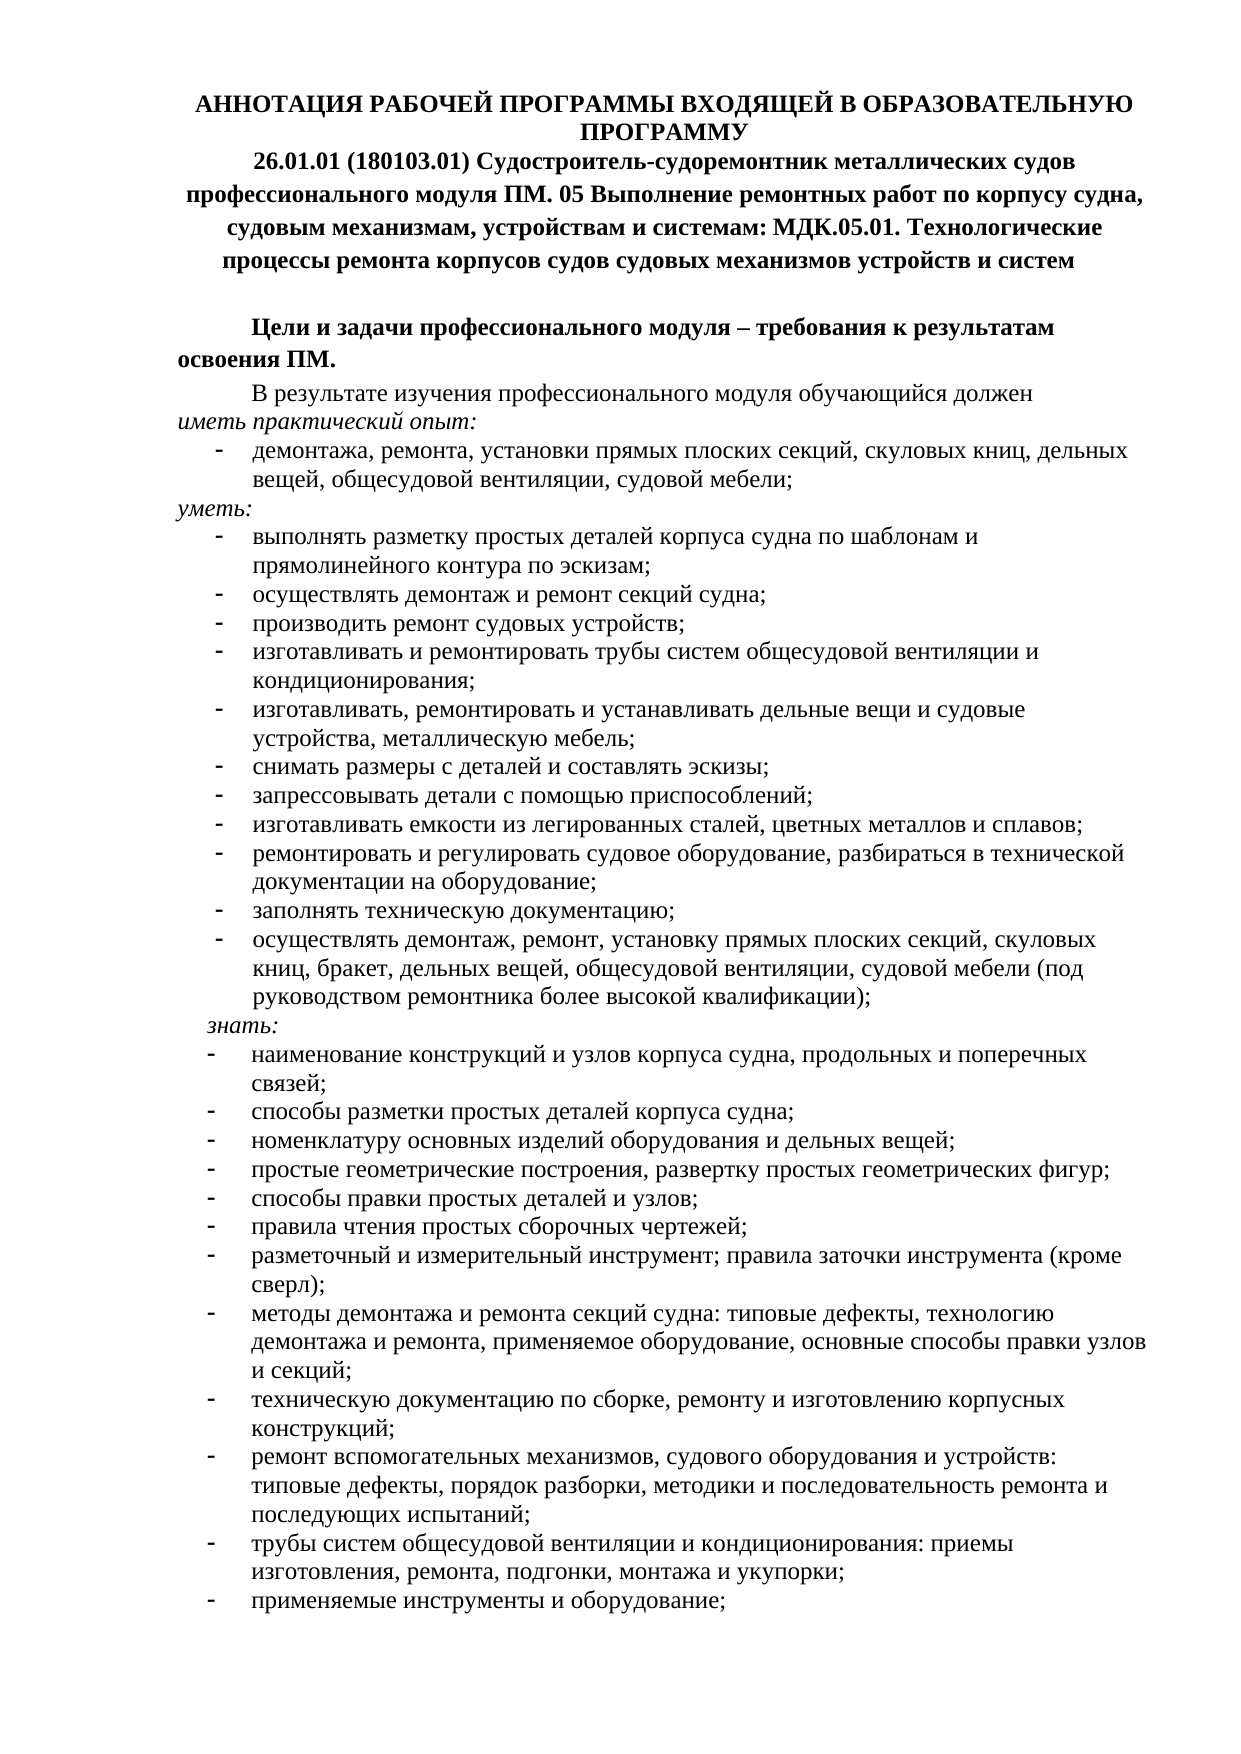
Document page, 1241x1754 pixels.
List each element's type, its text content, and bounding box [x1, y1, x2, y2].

list заполнять техническую документацию; [215, 895, 1152, 924]
list запрессовывать детали с помощью приспособлений; [215, 780, 1152, 809]
list разметочный и измерительный инструмент; правила заточки инструмента (кроме сверл); [207, 1240, 1152, 1298]
list изготавливать и ремонтировать трубы систем общесудовой вентиляции и кондиционирования; [215, 636, 1152, 694]
list методы демонтажа и ремонта секций судна: типовые дефекты, технологию демонтажа и ремонта, применяемое оборудование, основные способы правки узлов и секций; [207, 1298, 1152, 1384]
list выполнять разметку простых деталей корпуса судна по шаблонам и прямолинейного контура по эскизам; [215, 521, 1152, 579]
text АННОТАЦИЯ РАБОЧЕЙ ПРОГРАММЫ ВХОДЯЩЕЙ В ОБРАЗОВАТЕЛЬНУЮ ПРОГРАММУ [177, 89, 1152, 146]
list способы разметки простых деталей корпуса судна; [207, 1096, 1152, 1125]
list номенклатуру основных изделий оборудования и дельных вещей; [207, 1125, 1152, 1154]
list ремонт вспомогательных механизмов, судового оборудования и устройств: типовые дефекты, порядок разборки, методики и последовательность ремонта и последующих испытаний; [207, 1441, 1152, 1528]
list производить ремонт судовых устройств; [215, 608, 1152, 636]
list осуществлять демонтаж и ремонт секций судна; [215, 579, 1152, 608]
text Цели и задачи профессионального модуля – требования к результатам освоения ПМ. [177, 312, 1152, 373]
text профессионального модуля ПМ. 05 Выполнение ремонтных работ по корпусу судна, судовым механизмам, устройствам и системам: МДК.05.01. Технологические процессы ремонта корпусов судов судовых механизмов устройств и систем [177, 179, 1152, 274]
list способы правки простых деталей и узлов; [207, 1183, 1152, 1211]
list снимать размеры с деталей и составлять эскизы; [215, 751, 1152, 780]
list осуществлять демонтаж, ремонт, установку прямых плоских секций, скуловых книц, бракет, дельных вещей, общесудовой вентиляции, судовой мебели (под руководством ремонтника более высокой квалификации); [215, 924, 1152, 1010]
text знать: [207, 1010, 1152, 1039]
text иметь практический опыт: [177, 406, 1152, 435]
list трубы систем общесудовой вентиляции и кондиционирования: приемы изготовления, ремонта, подгонки, монтажа и укупорки; [207, 1528, 1152, 1585]
list ремонтировать и регулировать судовое оборудование, разбираться в технической документации на оборудование; [215, 838, 1152, 895]
list правила чтения простых сборочных чертежей; [207, 1211, 1152, 1240]
list демонтажа, ремонта, установки прямых плоских секций, скуловых книц, дельных вещей, общесудовой вентиляции, судовой мебели; [215, 435, 1152, 493]
text уметь: [177, 493, 1152, 521]
list техническую документацию по сборке, ремонту и изготовлению корпусных конструкций; [207, 1384, 1152, 1441]
list изготавливать емкости из легированных сталей, цветных металлов и сплавов; [215, 809, 1152, 838]
text В результате изучения профессионального модуля обучающийся должен [177, 378, 1152, 406]
list простые геометрические построения, развертку простых геометрических фигур; [207, 1154, 1152, 1183]
list изготавливать, ремонтировать и устанавливать дельные вещи и судовые устройства, металлическую мебель; [215, 694, 1152, 751]
text 26.01.01 (180103.01) Судостроитель-судоремонтник металлических судов [177, 146, 1152, 175]
list наименование конструкций и узлов корпуса судна, продольных и поперечных связей; [207, 1039, 1152, 1096]
list применяемые инструменты и оборудование; [207, 1585, 1152, 1614]
